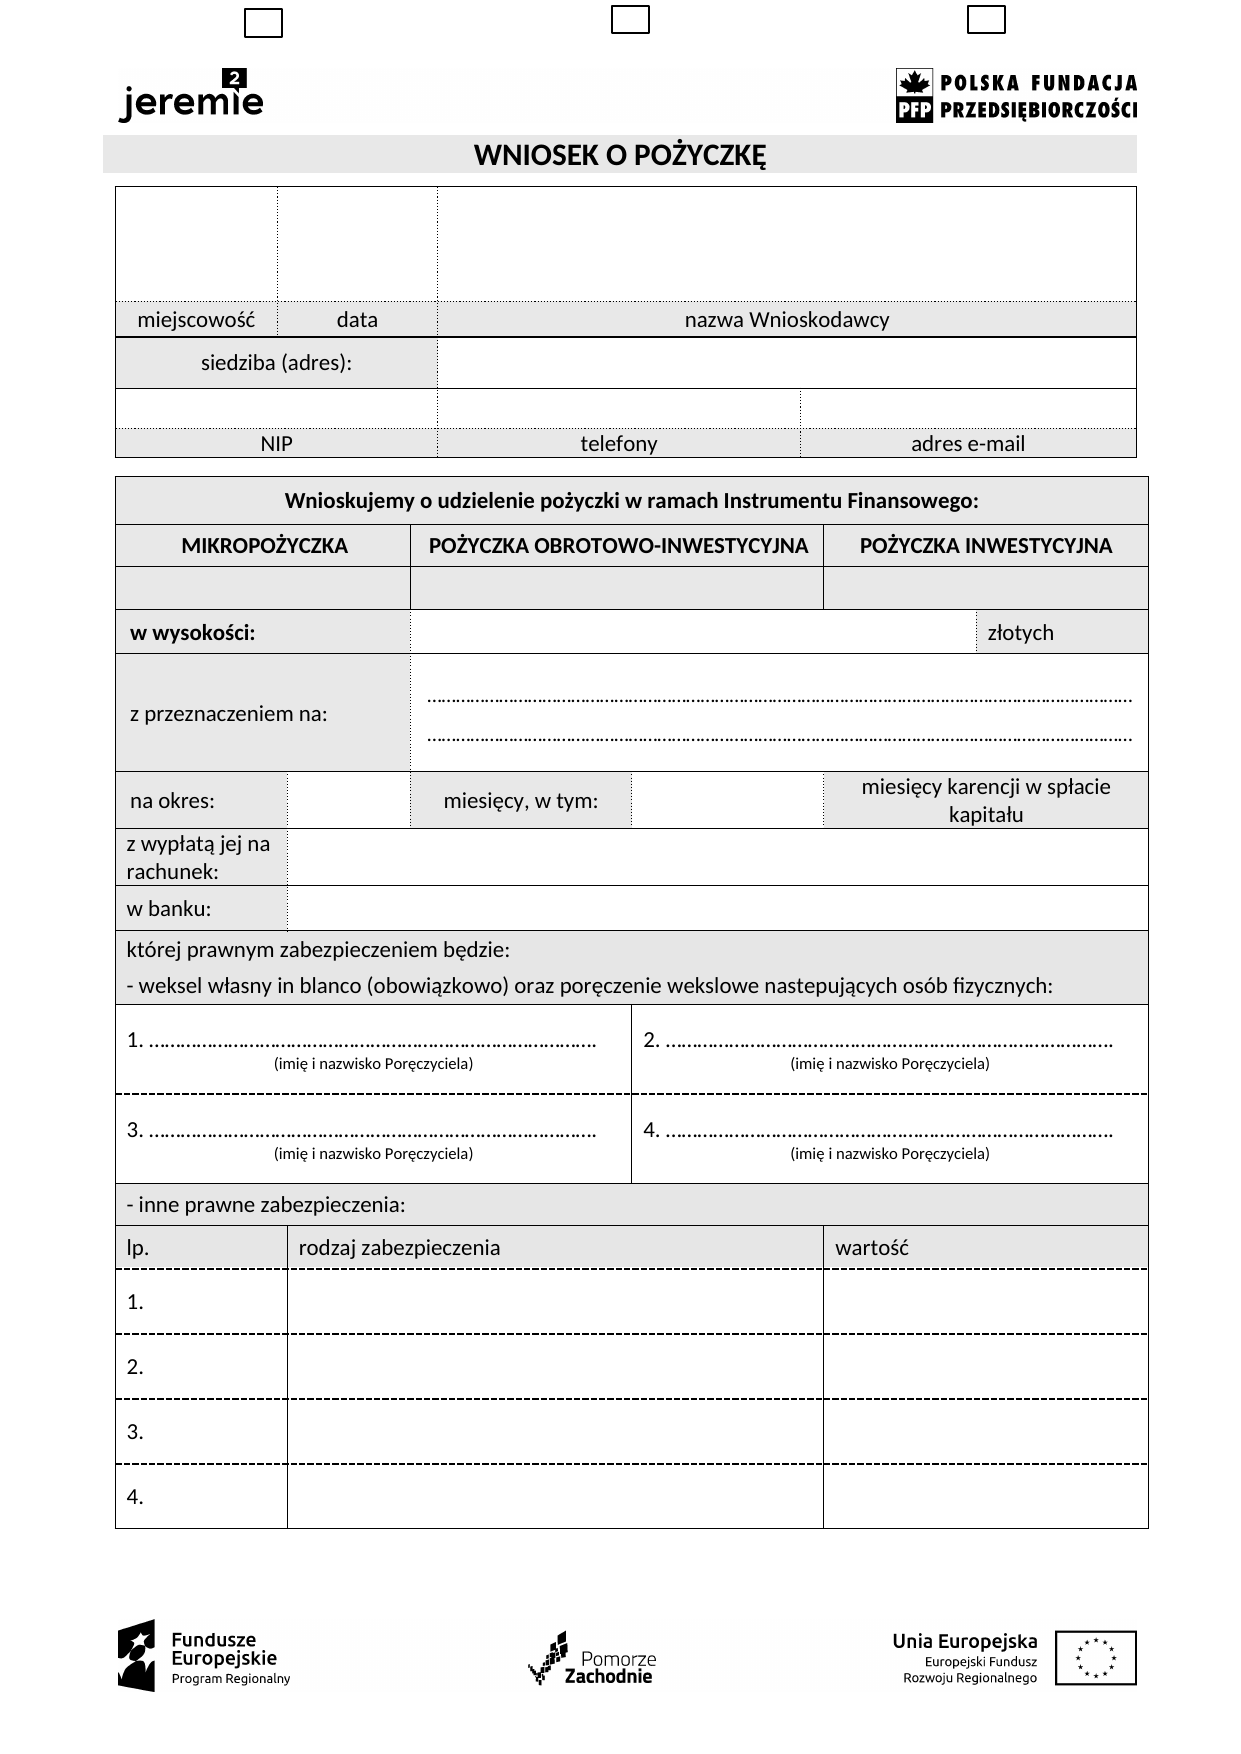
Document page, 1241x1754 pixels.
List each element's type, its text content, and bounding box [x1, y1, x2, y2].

picture [118, 1619, 1137, 1692]
table_cell miejscowość [116, 301, 277, 336]
table_cell 2. …………………………………………………………………………. (imię i nazwisko Poręczyciela) [632, 1005, 1148, 1093]
table_cell adres e-mail [800, 428, 1136, 457]
table_header [277, 187, 438, 301]
table_cell - inne prawne zabezpieczenia: [116, 1184, 1148, 1225]
table_cell [632, 772, 824, 828]
table_cell miesięcy karencji w spłacie kapitału [824, 772, 1148, 828]
table_cell [116, 567, 410, 609]
table_cell [288, 1398, 823, 1462]
table_cell [824, 1333, 1148, 1397]
table_cell [288, 1333, 823, 1397]
table_cell 3. …………………………………………………………………………. (imię i nazwisko Poręczyciela) [116, 1093, 631, 1183]
table_cell lp. [116, 1226, 287, 1267]
table_cell nazwa Wnioskodawcy [438, 301, 1136, 336]
table_cell 1. …………………………………………………………………………. (imię i nazwisko Poręczyciela) [116, 1005, 631, 1093]
table_cell [824, 1268, 1148, 1332]
table_cell 2. [116, 1333, 287, 1397]
table_cell rodzaj zabezpieczenia [288, 1226, 823, 1267]
table_cell [824, 567, 1148, 609]
table_cell 3. [116, 1398, 287, 1462]
table_cell [288, 1463, 823, 1527]
table_cell złotych [976, 610, 1148, 653]
table_cell [824, 1463, 1148, 1527]
table_cell [438, 338, 1136, 388]
table_header Wnioskujemy o udzielenie pożyczki w ramach Instrumentu Finansowego: [116, 477, 1148, 524]
table_cell z przeznaczeniem na: [116, 654, 410, 771]
table_cell POŻYCZKA OBROTOWO-INWESTYCYJNA [411, 525, 823, 566]
table_cell 1. [116, 1268, 287, 1332]
text WNIOSEK O POŻYCZKĘ [103, 135, 1137, 173]
table_cell POŻYCZKA INWESTYCYJNA [824, 525, 1148, 566]
table_cell [116, 389, 438, 428]
table_cell 4. [116, 1463, 287, 1527]
table_cell z wypłatą jej na rachunek: [116, 829, 287, 885]
table_cell data [277, 301, 438, 336]
table_cell [287, 886, 1148, 930]
table_cell MIKROPOŻYCZKA [116, 525, 410, 566]
table_cell [800, 389, 1136, 428]
table_cell na okres: [116, 772, 287, 828]
table_cell w banku: [116, 886, 287, 930]
table_cell której prawnym zabezpieczeniem będzie: [116, 931, 1148, 967]
table_cell [411, 567, 823, 609]
table_cell …………………………………………………………………………………………………………………………………………………………………………………………………………………………………………………………………… [410, 654, 1148, 771]
table_cell [287, 829, 1148, 885]
table_cell telefony [438, 428, 800, 457]
table_cell w wysokości: [116, 610, 410, 653]
table_cell [824, 1398, 1148, 1462]
table_cell [288, 1268, 823, 1332]
table_cell [438, 389, 800, 428]
table_cell siedziba (adres): [116, 338, 438, 388]
table_cell NIP [116, 428, 438, 457]
table_header [438, 187, 1136, 301]
table_cell 4. …………………………………………………………………………. (imię i nazwisko Poręczyciela) [632, 1093, 1148, 1183]
table_header [116, 187, 277, 301]
table_cell [410, 610, 976, 653]
table_cell - weksel własny in blanco (obowiązkowo) oraz poręczenie wekslowe nastepujących osób fizycznych: [116, 967, 1148, 1004]
table_cell wartość [824, 1226, 1148, 1267]
table_cell miesięcy, w tym: [410, 772, 632, 828]
table_cell [287, 772, 410, 828]
picture [118, 68, 1137, 123]
